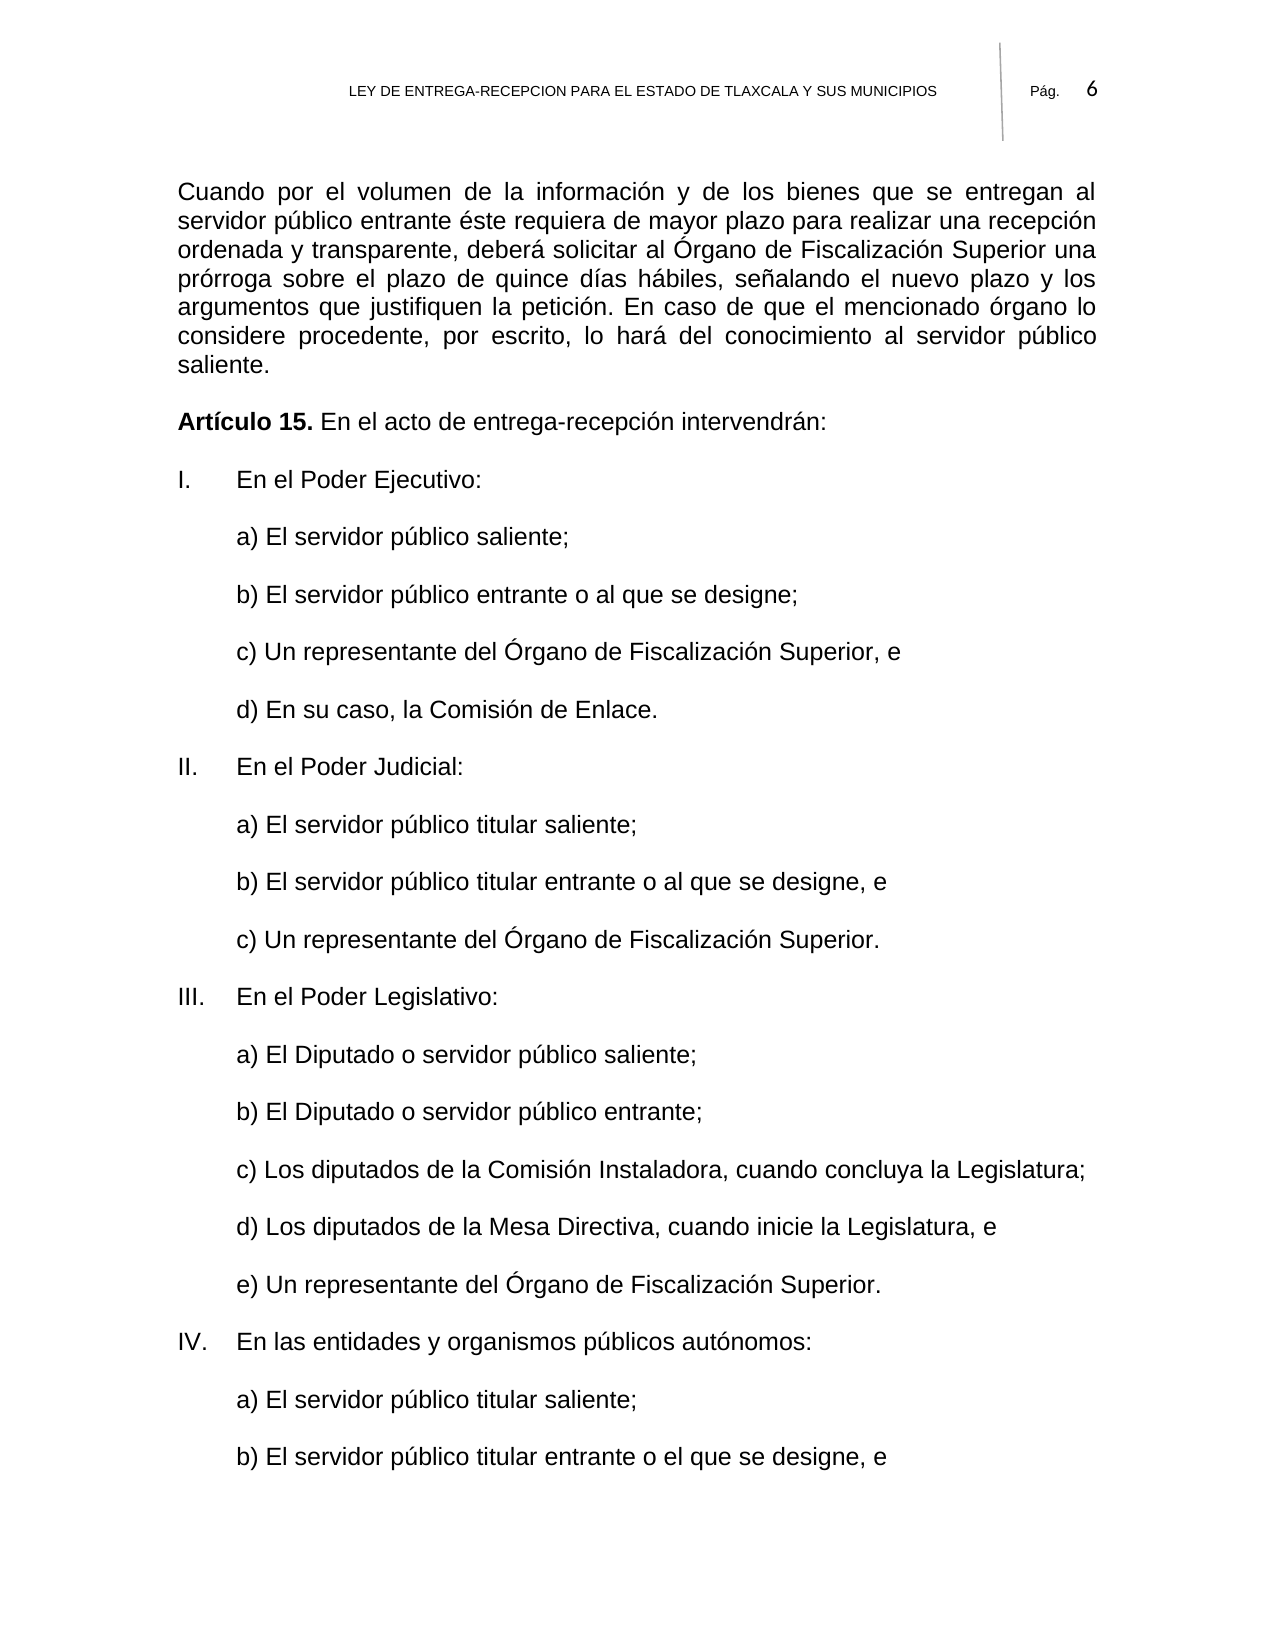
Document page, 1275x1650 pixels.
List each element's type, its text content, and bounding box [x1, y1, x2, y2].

text b) El servidor público titular entrante o al que se designe, e [236, 867, 1098, 896]
text III. En el Poder Legislativo: [177, 982, 1098, 1011]
text d) Los diputados de la Mesa Directiva, cuando inicie la Legislatura, e [236, 1212, 1098, 1241]
text c) Los diputados de la Comisión Instaladora, cuando concluya la Legislatura; [236, 1155, 1098, 1183]
text e) Un representante del Órgano de Fiscalización Superior. [236, 1270, 1098, 1298]
text a) El servidor público titular saliente; [236, 810, 1098, 838]
text d) En su caso, la Comisión de Enlace. [236, 695, 1098, 723]
text IV. En las entidades y organismos públicos autónomos: [177, 1327, 1098, 1356]
text c) Un representante del Órgano de Fiscalización Superior. [236, 925, 1098, 953]
text a) El Diputado o servidor público saliente; [236, 1040, 1098, 1068]
text Artículo 15. En el acto de entrega-recepción intervendrán: [177, 407, 1098, 436]
text II. En el Poder Judicial: [177, 752, 1098, 781]
text a) El servidor público saliente; [236, 522, 1098, 551]
text Cuando por el volumen de la información y de los bienes que se entregan al servidor público entrante éste requiera de mayor plazo para realizar una recepción ordenada y transparente, deberá solicitar al Órgano de Fiscalización Superior una prórroga sobre el plazo de quince días hábiles, señalando el nuevo plazo y los argumentos que justifiquen la petición. En caso de que el mencionado órgano lo considere procedente, por escrito, lo hará del conocimiento al servidor público saliente. [177, 177, 1098, 378]
text b) El servidor público titular entrante o el que se designe, e [236, 1442, 1098, 1471]
text b) El servidor público entrante o al que se designe; [236, 580, 1098, 608]
text a) El servidor público titular saliente; [236, 1385, 1098, 1413]
text c) Un representante del Órgano de Fiscalización Superior, e [236, 637, 1098, 666]
text b) El Diputado o servidor público entrante; [236, 1097, 1098, 1126]
text I. En el Poder Ejecutivo: [177, 465, 1098, 493]
